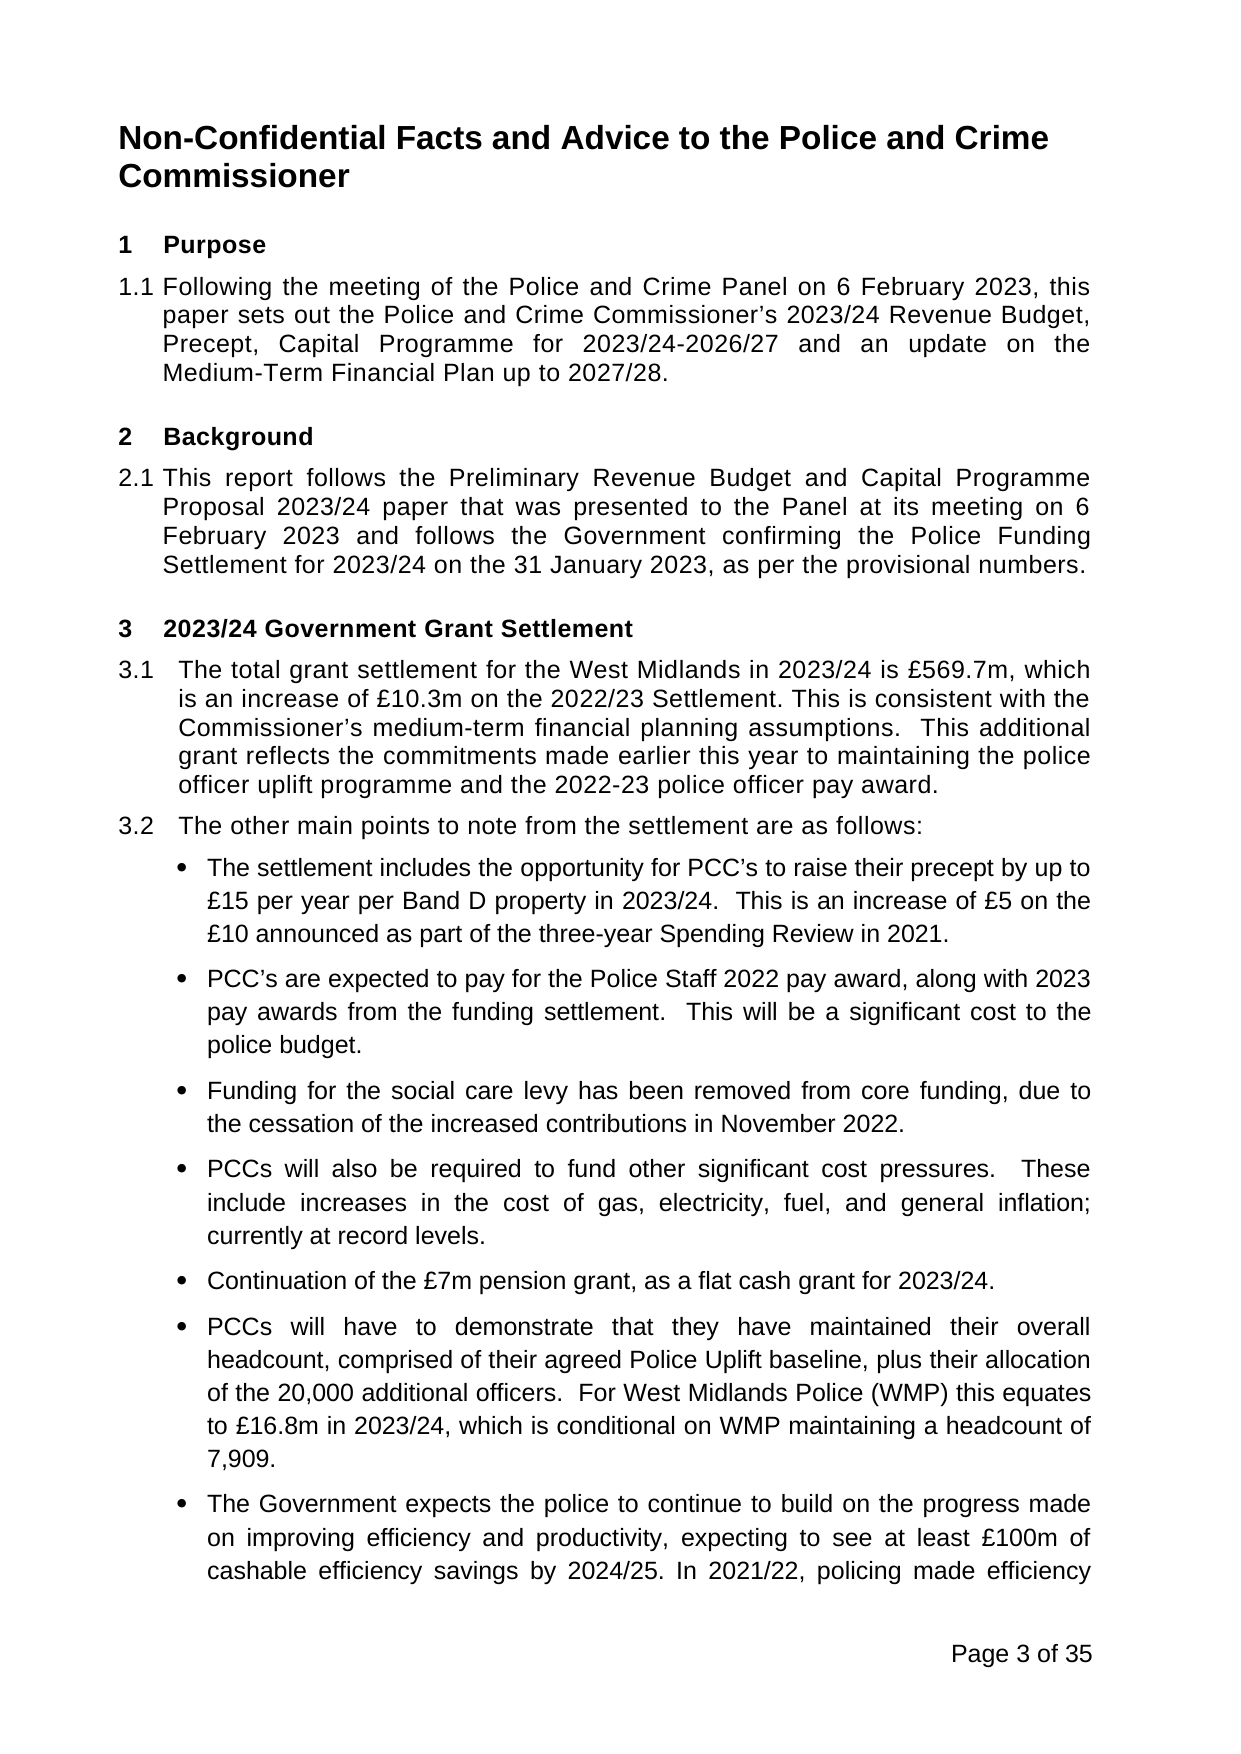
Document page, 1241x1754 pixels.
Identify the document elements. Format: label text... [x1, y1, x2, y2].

list Funding for the social care levy has been removed from core funding, due to the cessation of the increased contributions in November 2022. [177, 1076, 1092, 1138]
title Non-Confidential Facts and Advice to the Police and Crime Commissioner [118, 118, 1092, 195]
list The settlement includes the opportunity for PCC’s to raise their precept by up to £15 per year per Band D property in 2023/24. This is an increase of £5 on the £10 announced as part of the three-year Spending Review in 2021. [177, 852, 1092, 947]
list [177, 1489, 1092, 1584]
list PCC’s are expected to pay for the Police Staff 2022 pay award, along with 2023 pay awards from the funding settlement. This will be a significant cost to the police budget. [177, 964, 1092, 1059]
subtitle The other main points to note from the settlement are as follows: [118, 811, 1092, 840]
subtitle 2023/24 Government Grant Settlement [118, 614, 1092, 642]
subtitle Purpose [118, 230, 1092, 259]
subtitle The total grant settlement for the West Midlands in 2023/24 is £569.7m, which is an increase of £10.3m on the 2022/23 Settlement. This is consistent with the Commissioner’s medium-term financial planning assumptions. This additional grant reflects the commitments made earlier this year to maintaining the police officer uplift programme and the 2022-23 police officer pay award. [118, 655, 1092, 799]
subtitle Background [118, 422, 1092, 451]
list Continuation of the £7m pension grant, as a flat cash grant for 2023/24. [177, 1266, 1092, 1295]
subtitle Following the meeting of the Police and Crime Panel on 6 February 2023, this paper sets out the Police and Crime Commissioner’s 2023/24 Revenue Budget, Precept, Capital Programme for 2023/24-2026/27 and an update on the Medium-Term Financial Plan up to 2027/28. [118, 272, 1092, 387]
subtitle This report follows the Preliminary Revenue Budget and Capital Programme Proposal 2023/24 paper that was presented to the Panel at its meeting on 6 February 2023 and follows the Government confirming the Police Funding Settlement for 2023/24 on the 31 January 2023, as per the provisional numbers. [118, 463, 1092, 578]
list PCCs will have to demonstrate that they have maintained their overall headcount, comprised of their agreed Police Uplift baseline, plus their allocation of the 20,000 additional officers. For West Midlands Police (WMP) this equates to £16.8m in 2023/24, which is conditional on WMP maintaining a headcount of 7,909. [177, 1312, 1092, 1473]
list PCCs will also be required to fund other significant cost pressures. These include increases in the cost of gas, electricity, fuel, and general inflation; currently at record levels. [177, 1154, 1092, 1249]
